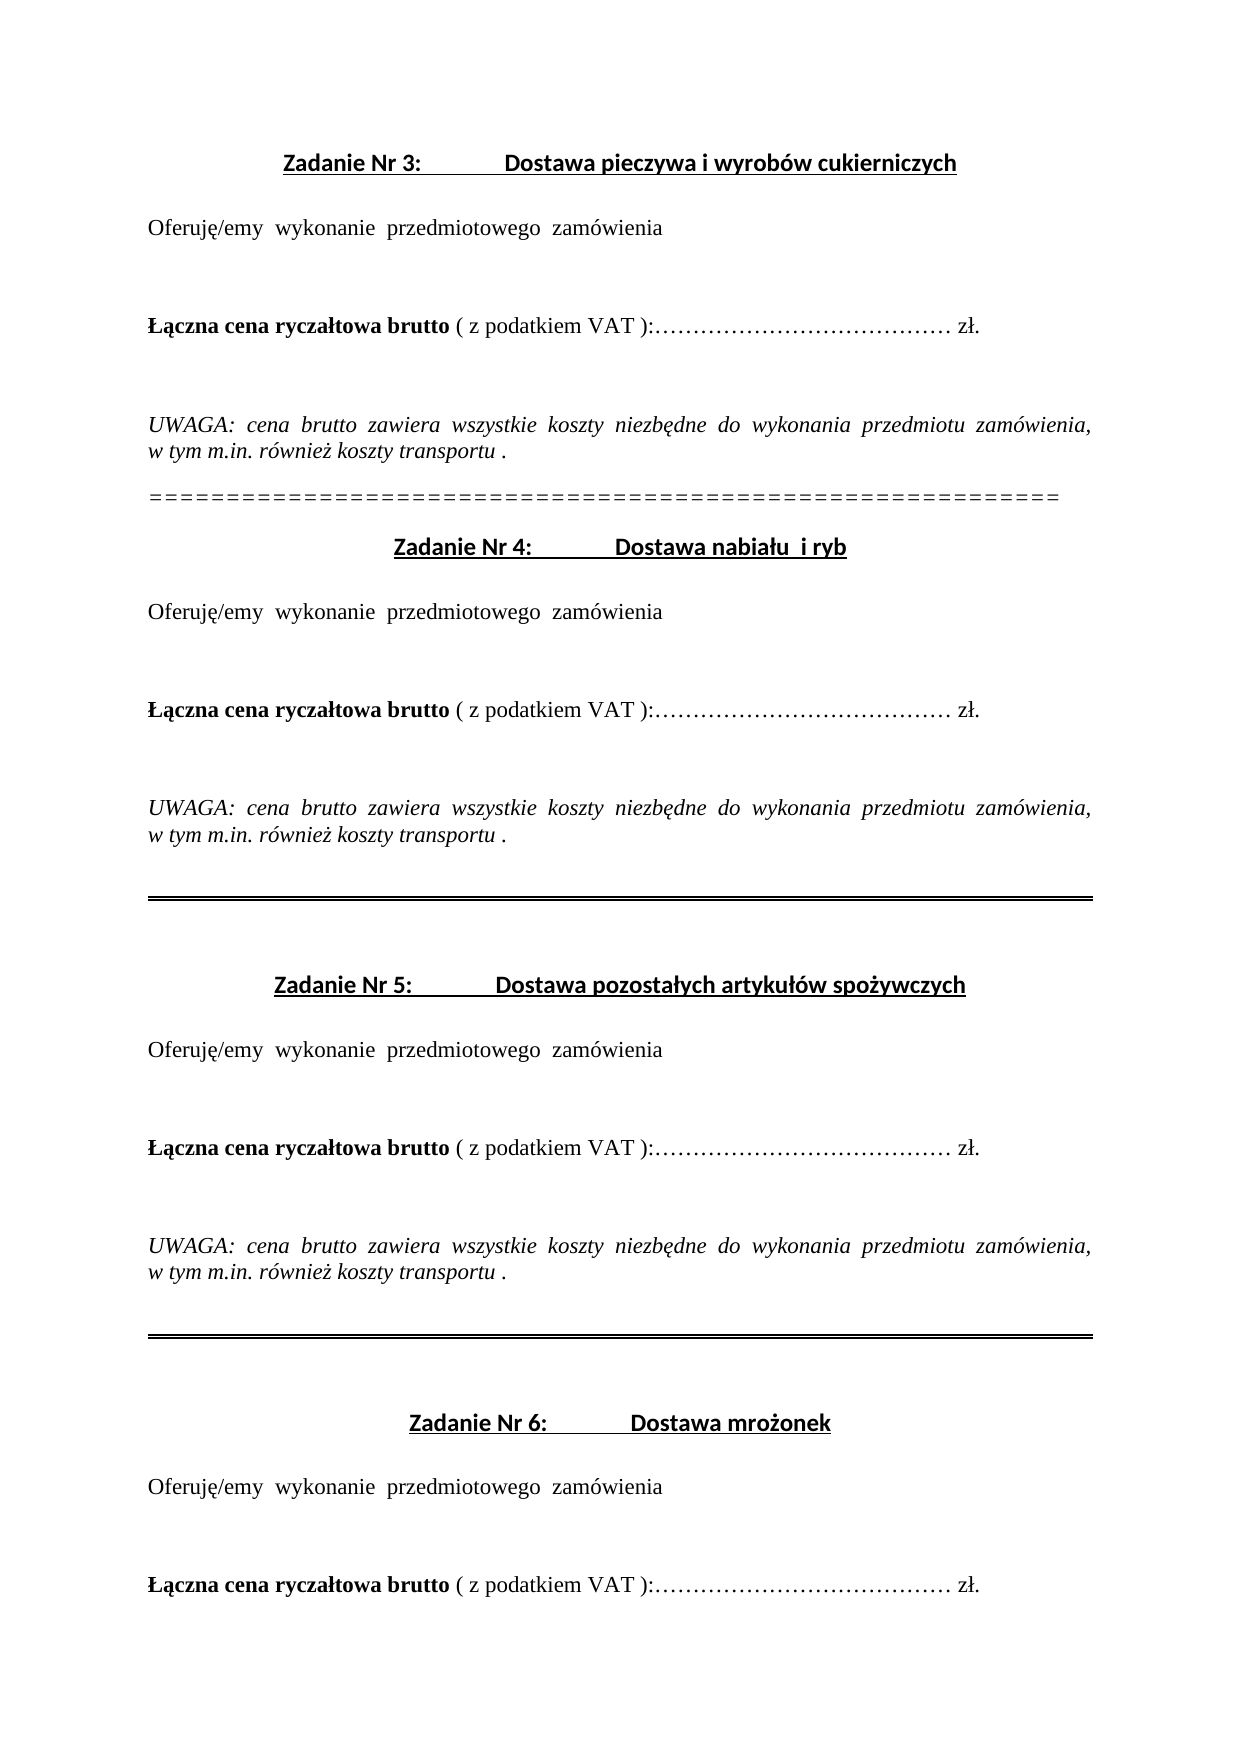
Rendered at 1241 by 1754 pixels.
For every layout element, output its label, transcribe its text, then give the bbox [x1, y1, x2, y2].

text Łączna cena ryczałtowa brutto ( z podatkiem VAT ):………………………………… zł. [148, 312, 1093, 339]
text Zadanie Nr 4: Dostawa nabiału i ryb [148, 531, 1093, 562]
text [148, 1232, 1093, 1285]
text Oferuję/emy wykonanie przedmiotowego zamówienia [148, 1036, 1093, 1062]
text Zadanie Nr 5: Dostawa pozostałych artykułów spożywczych [148, 969, 1093, 999]
text Zadanie Nr 3: Dostawa pieczywa i wyrobów cukierniczych [148, 148, 1093, 178]
text Łączna cena ryczałtowa brutto ( z podatkiem VAT ):………………………………… zł. [148, 1134, 1093, 1160]
text Zadanie Nr 6: Dostawa mrożonek [148, 1407, 1093, 1437]
text UWAGA: cena brutto zawiera wszystkie koszty niezbędne do wykonania przedmiotu zamówienia, w tym m.in. również koszty transportu . [148, 794, 1093, 847]
text Łączna cena ryczałtowa brutto ( z podatkiem VAT ):………………………………… zł. [148, 1572, 1093, 1598]
text Oferuję/emy wykonanie przedmiotowego zamówienia [148, 1473, 1093, 1500]
text Oferuję/emy wykonanie przedmiotowego zamówienia [148, 214, 1093, 241]
text =========================================================== [148, 484, 1093, 511]
text UWAGA: cena brutto zawiera wszystkie koszty niezbędne do wykonania przedmiotu zamówienia, w tym m.in. również koszty transportu . [148, 411, 1093, 463]
text Łączna cena ryczałtowa brutto ( z podatkiem VAT ):………………………………… zł. [148, 696, 1093, 722]
text Oferuję/emy wykonanie przedmiotowego zamówienia [148, 598, 1093, 624]
